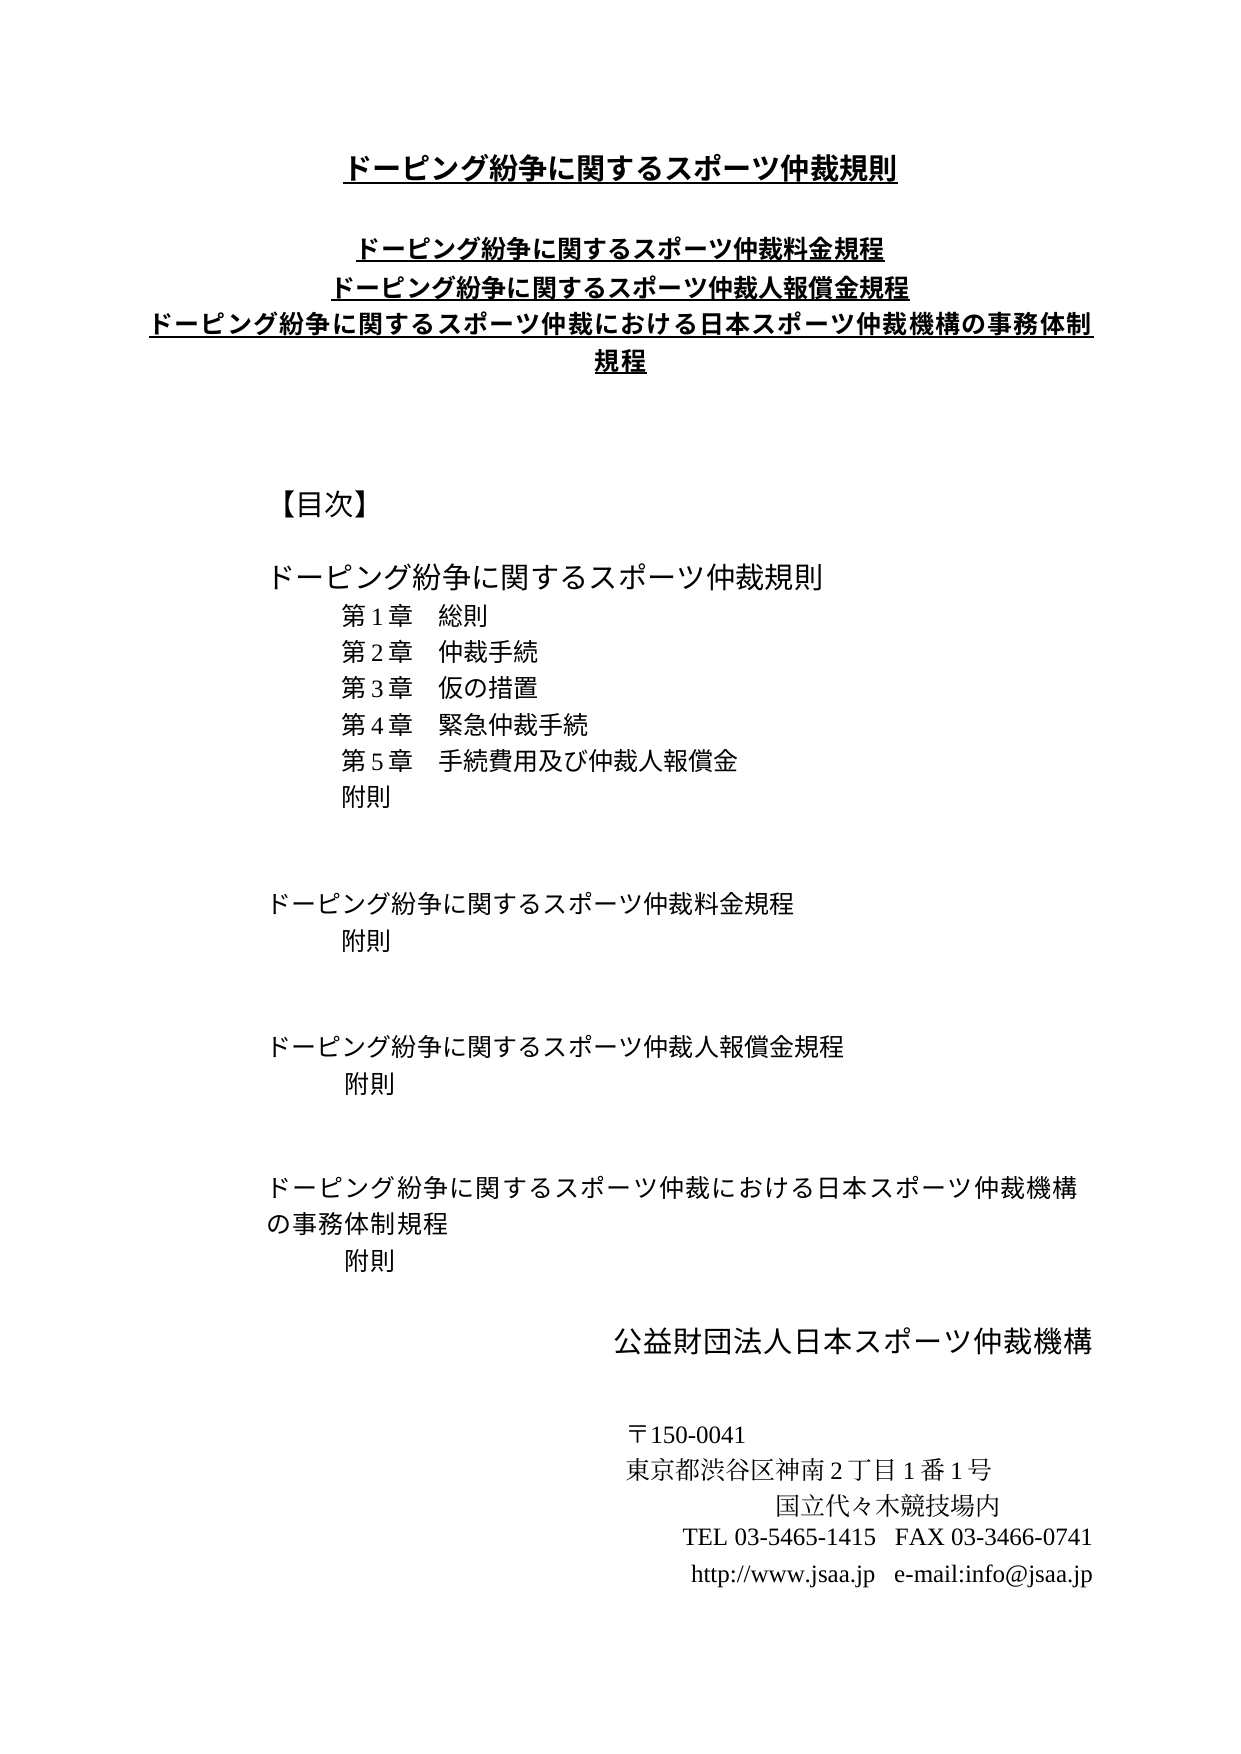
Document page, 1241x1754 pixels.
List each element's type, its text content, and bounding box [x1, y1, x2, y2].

text 国立代々木競技場内 [625, 1486, 1092, 1522]
text 第4章 緊急仲裁手続 [148, 705, 1092, 741]
text ドーピング紛争に関するスポーツ仲裁人報償金規程 [148, 266, 1092, 305]
text 第2章 仲裁手続 [148, 633, 1092, 669]
text 附則 [148, 778, 1092, 814]
text 第5章 手続費用及び仲裁人報償金 [148, 741, 1092, 778]
text 【目次】 [148, 484, 1092, 523]
text ドーピング紛争に関するスポーツ仲裁規則 [148, 148, 1092, 188]
text http://www.jsaa.jp e-mail:info@jsaa.jp [92, 1551, 1093, 1590]
text 附則 [148, 1064, 1092, 1101]
text TEL 03-5465-1415 FAX 03-3466-0741 [148, 1522, 1092, 1551]
text ドーピング紛争に関するスポーツ仲裁料金規程 [148, 882, 1092, 921]
text ドーピング紛争に関するスポーツ仲裁における日本スポーツ仲裁機構の事務体制規程 [266, 1169, 1092, 1241]
text 附則 [266, 1241, 1092, 1277]
text ドーピング紛争に関するスポーツ仲裁人報償金規程 [148, 1025, 1092, 1064]
text 公益財団法人日本スポーツ仲裁機構 [148, 1311, 1092, 1363]
text ドーピング紛争に関するスポーツ仲裁における日本スポーツ仲裁機構の事務体制規程 [148, 305, 1092, 336]
text ドーピング紛争に関するスポーツ仲裁規則 [148, 557, 1092, 596]
text 附則 [148, 921, 1092, 957]
text 第3章 仮の措置 [148, 669, 1092, 705]
text 〒150-0041 [625, 1414, 1092, 1450]
text ドーピング紛争に関するスポーツ仲裁における日本スポーツ仲裁機構の事務体制規程 [148, 337, 1092, 377]
text 第1章 総則 [148, 596, 1092, 633]
text ドーピング紛争に関するスポーツ仲裁料金規程 [148, 227, 1092, 266]
